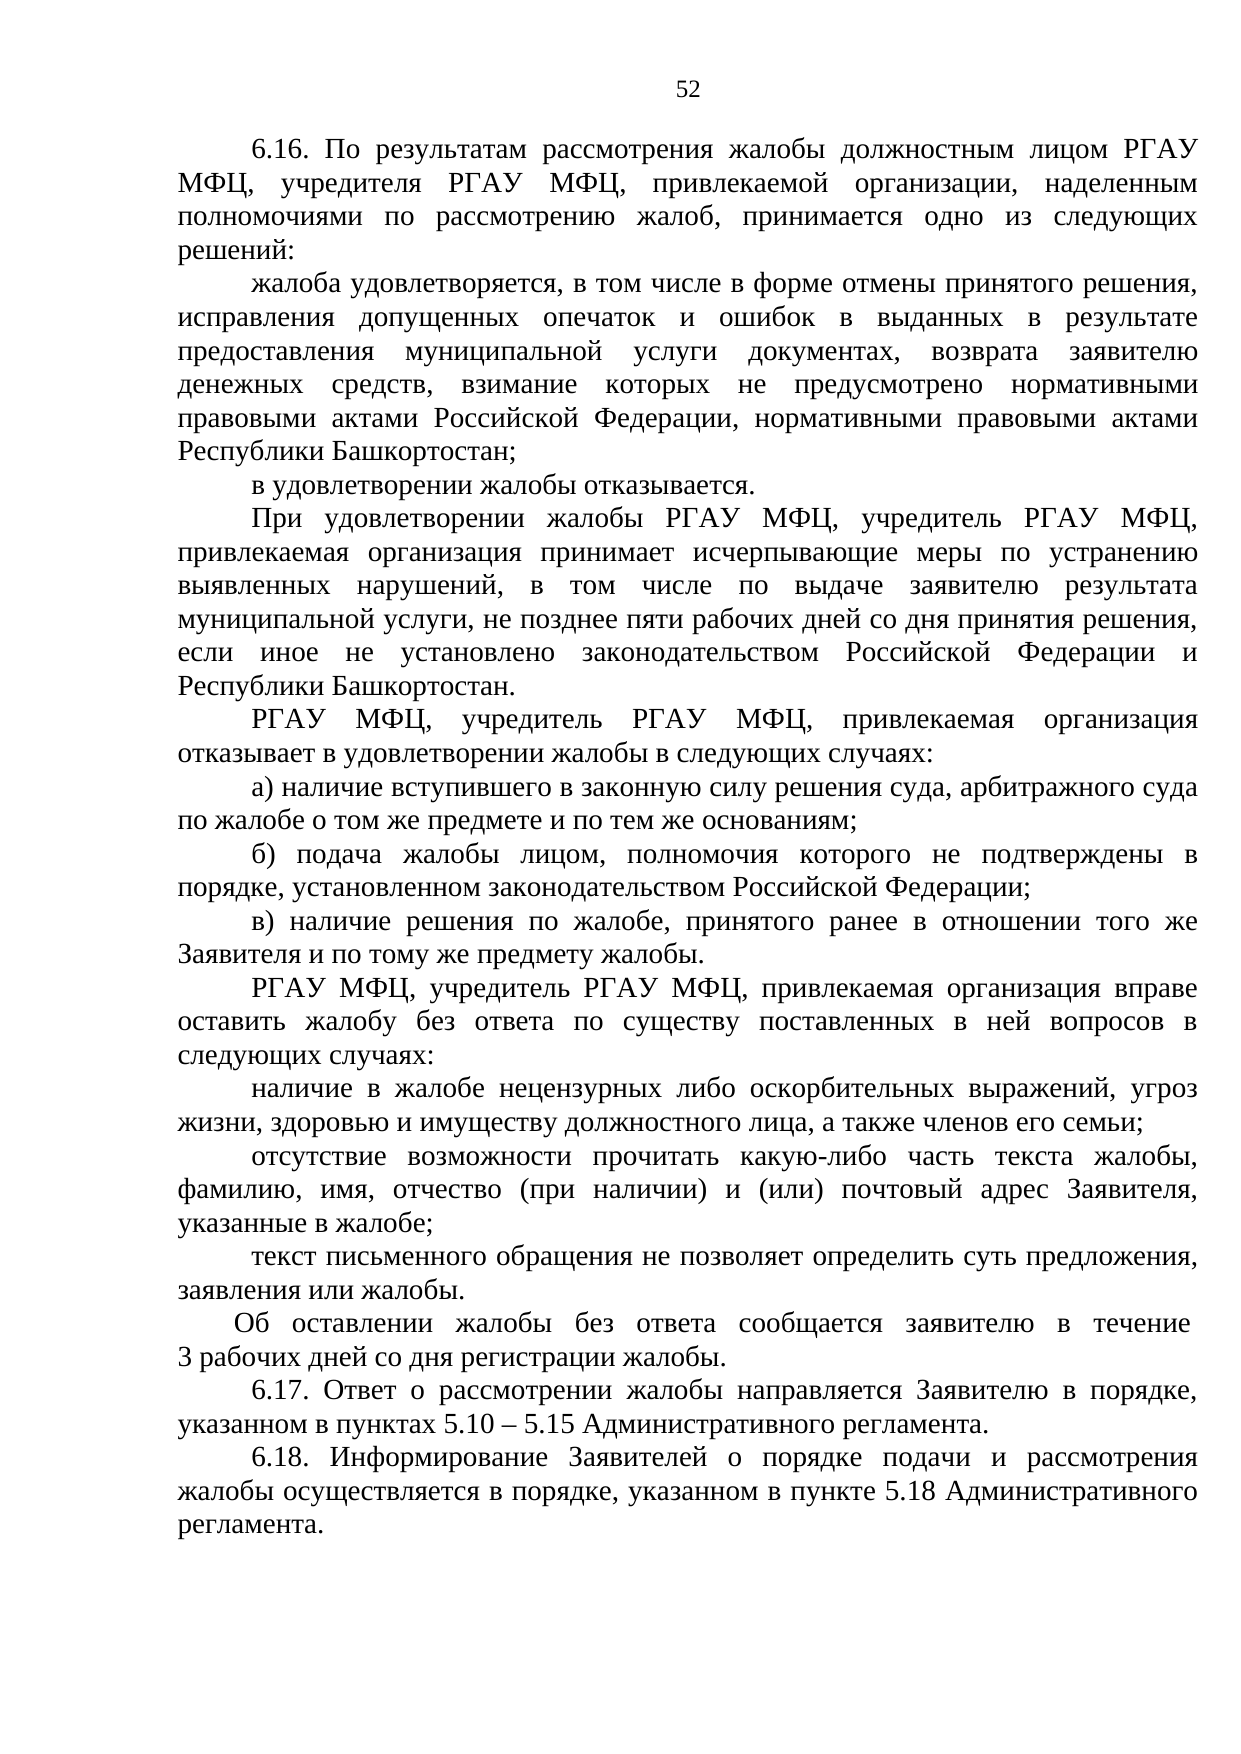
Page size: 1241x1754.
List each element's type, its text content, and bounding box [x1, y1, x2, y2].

text отсутствие возможности прочитать какую-либо часть текста жалобы, фамилию, имя, отчество (при наличии) и (или) почтовый адрес Заявителя, указанные в жалобе; [177, 1138, 1199, 1238]
text текст письменного обращения не позволяет определить суть предложения, заявления или жалобы. [177, 1238, 1199, 1305]
text РГАУ МФЦ, учредитель РГАУ МФЦ, привлекаемая организация отказывает в удовлетворении жалобы в следующих случаях: [177, 702, 1199, 769]
text РГАУ МФЦ, учредитель РГАУ МФЦ, привлекаемая организация вправе оставить жалобу без ответа по существу поставленных в ней вопросов в следующих случаях: [177, 970, 1199, 1071]
text 6.18. Информирование Заявителей о порядке подачи и рассмотрения жалобы осуществляется в порядке, указанном в пункте 5.18 Административного регламента. [177, 1439, 1199, 1540]
text а) наличие вступившего в законную силу решения суда, арбитражного суда по жалобе о том же предмете и по тем же основаниям; [177, 769, 1199, 836]
text наличие в жалобе нецензурных либо оскорбительных выражений, угроз жизни, здоровью и имуществу должностного лица, а также членов его семьи; [177, 1071, 1199, 1138]
text б) подача жалобы лицом, полномочия которого не подтверждены в порядке, установленном законодательством Российской Федерации; [177, 836, 1199, 903]
text жалоба удовлетворяется, в том числе в форме отмены принятого решения, исправления допущенных опечаток и ошибок в выданных в результате предоставления муниципальной услуги документах, возврата заявителю денежных средств, взимание которых не предусмотрено нормативными правовыми актами Российской Федерации, нормативными правовыми актами Республики Башкортостан; [177, 266, 1199, 467]
text 6.17. Ответ о рассмотрении жалобы направляется Заявителю в порядке, указанном в пунктах 5.10 – 5.15 Административного регламента. [177, 1372, 1199, 1439]
text 6.16. По результатам рассмотрения жалобы должностным лицом РГАУ МФЦ, учредителя РГАУ МФЦ, привлекаемой организации, наделенным полномочиями по рассмотрению жалоб, принимается одно из следующих решений: [177, 131, 1199, 266]
text в) наличие решения по жалобе, принятого ранее в отношении того же Заявителя и по тому же предмету жалобы. [177, 903, 1199, 970]
text в удовлетворении жалобы отказывается. [177, 467, 1199, 500]
text При удовлетворении жалобы РГАУ МФЦ, учредитель РГАУ МФЦ, привлекаемая организация принимает исчерпывающие меры по устранению выявленных нарушений, в том числе по выдаче заявителю результата муниципальной услуги, не позднее пяти рабочих дней со дня принятия решения, если иное не установлено законодательством Российской Федерации и Республики Башкортостан. [177, 500, 1199, 702]
text Об оставлении жалобы без ответа сообщается заявителю в течение 3 рабочих дней со дня регистрации жалобы. [177, 1305, 1199, 1372]
